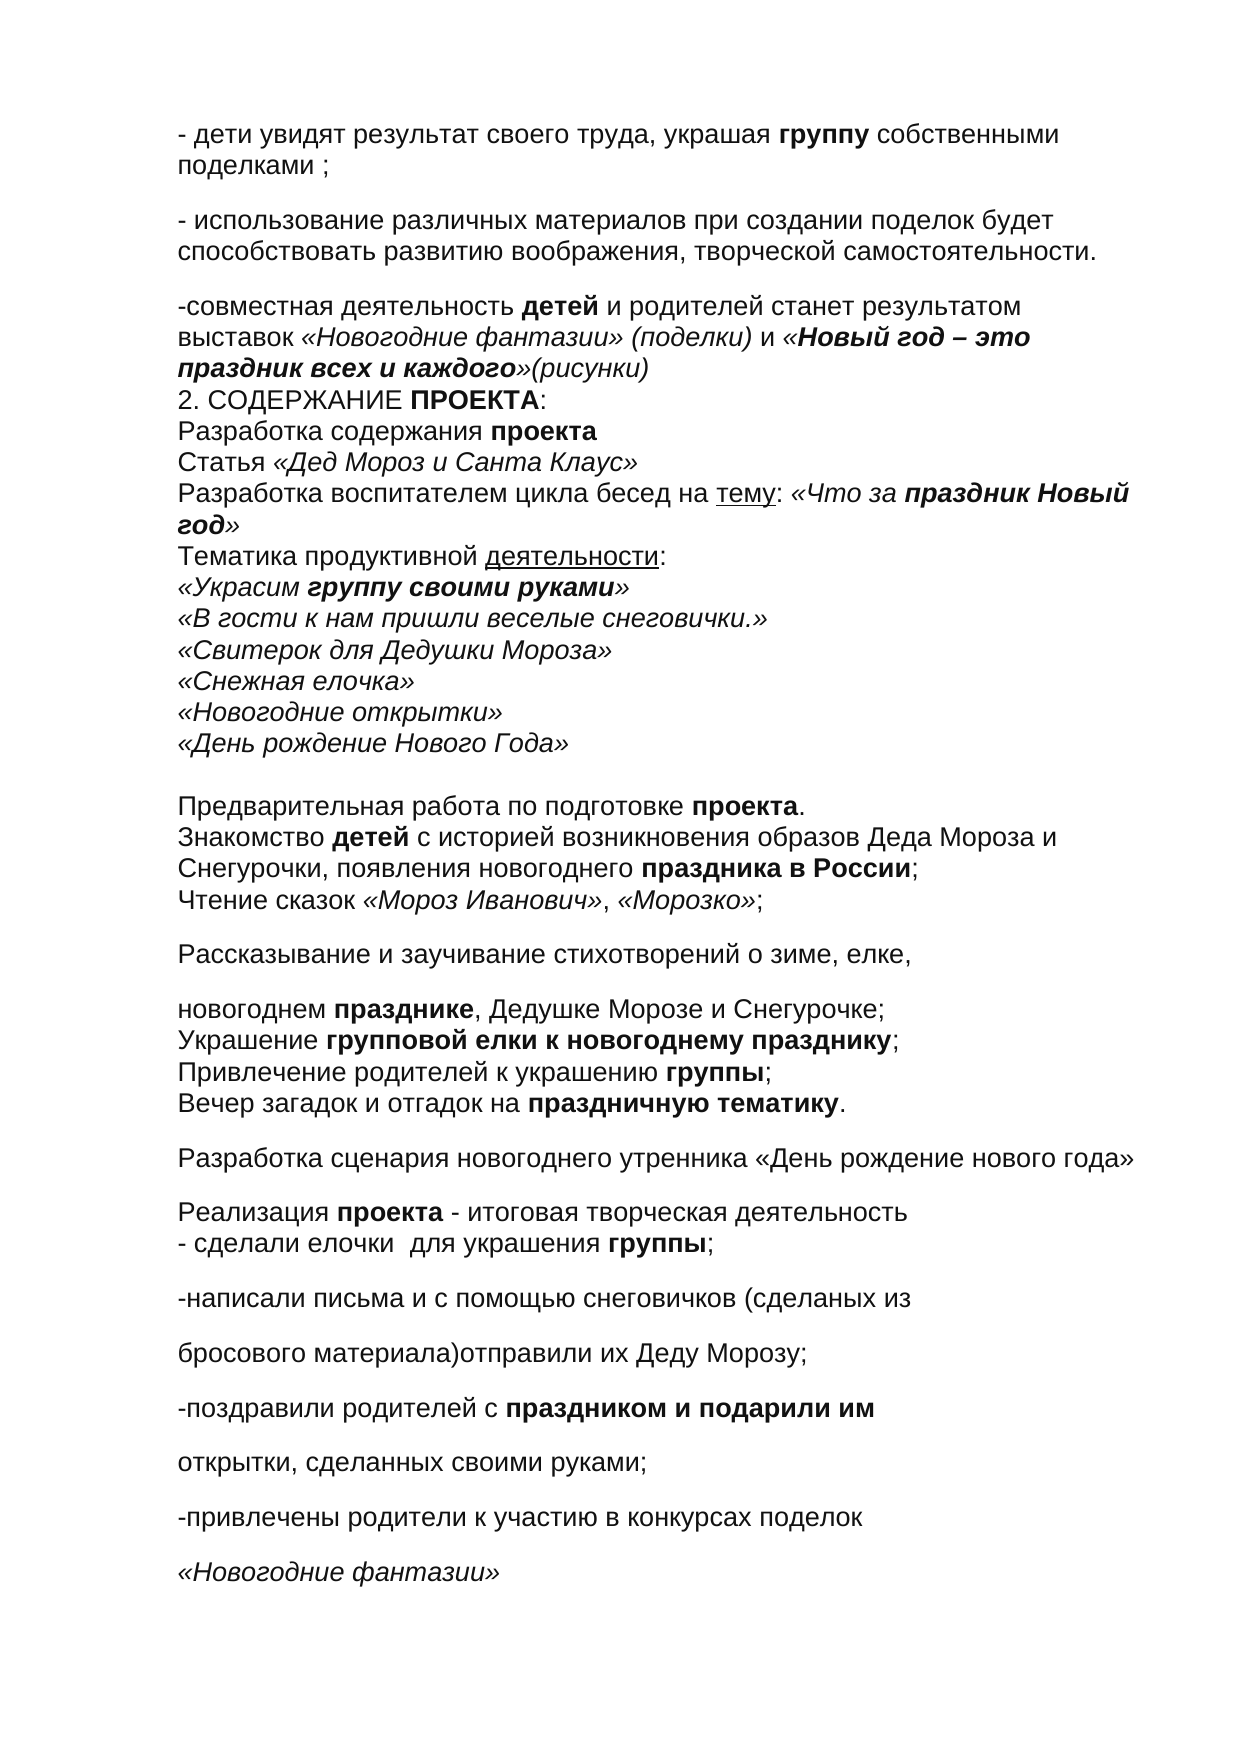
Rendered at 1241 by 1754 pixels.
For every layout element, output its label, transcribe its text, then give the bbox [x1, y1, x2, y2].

text - сделали елочки для украшения группы; [177, 1227, 1152, 1259]
text бросового материала)отправили их Деду Морозу; [177, 1337, 1152, 1368]
text «Свитерок для Дедушки Мороза» [177, 634, 1152, 665]
text Разработка воспитателем цикла бесед на тему: «Что за праздник Новый год» [177, 477, 1152, 540]
text -поздравили родителей с праздником и подарили им [177, 1392, 1152, 1423]
text открытки, сделанных своими руками; [177, 1446, 1152, 1477]
text «Новогодние открытки» [177, 696, 1152, 727]
text Чтение сказок «Мороз Иванович», «Морозко»; [177, 884, 1152, 915]
text «Украсим группу своими руками» [177, 571, 1152, 602]
text - дети увидят результат своего труда, украшая группу собственными поделками ; [177, 118, 1152, 181]
text -совместная деятельность детей и родителей станет результатом выставок «Новогодние фантазии» (поделки) и «Новый год – это праздник всех и каждого»(рисунки) [177, 290, 1152, 384]
text «Новогодние фантазии» [177, 1556, 1152, 1587]
text - использование различных материалов при создании поделок будет способствовать развитию воображения, творческой самостоятельности. [177, 204, 1152, 267]
text Знакомство детей с историей возникновения образов Деда Мороза и Снегурочки, появления новогоднего праздника в России; [177, 821, 1152, 884]
text -написали письма и с помощью снеговичков (сделаных из [177, 1282, 1152, 1313]
text 2. СОДЕРЖАНИЕ ПРОЕКТА: [177, 384, 1152, 415]
text Предварительная работа по подготовке проекта. [177, 790, 1152, 821]
text Статья «Дед Мороз и Санта Клаус» [177, 446, 1152, 477]
text «Снежная елочка» [177, 665, 1152, 696]
text Разработка сценария новогоднего утренника «День рождение нового года» [177, 1142, 1152, 1173]
text Тематика продуктивной деятельности: [177, 540, 1152, 571]
text Украшение групповой елки к новогоднему празднику; [177, 1024, 1152, 1056]
text Разработка содержания проекта [177, 415, 1152, 446]
text «В гости к нам пришли веселые снеговички.» [177, 602, 1152, 634]
text -привлечены родители к участию в конкурсах поделок [177, 1501, 1152, 1532]
text новогоднем празднике, Дедушке Морозе и Снегурочке; [177, 993, 1152, 1024]
text Рассказывание и заучивание стихотворений о зиме, елке, [177, 938, 1152, 970]
text Привлечение родителей к украшению группы; [177, 1056, 1152, 1087]
text Вечер загадок и отгадок на праздничную тематику. [177, 1087, 1152, 1118]
text Реализация проекта - итоговая творческая деятельность [177, 1196, 1152, 1227]
text «День рождение Нового Года» [177, 727, 1152, 759]
